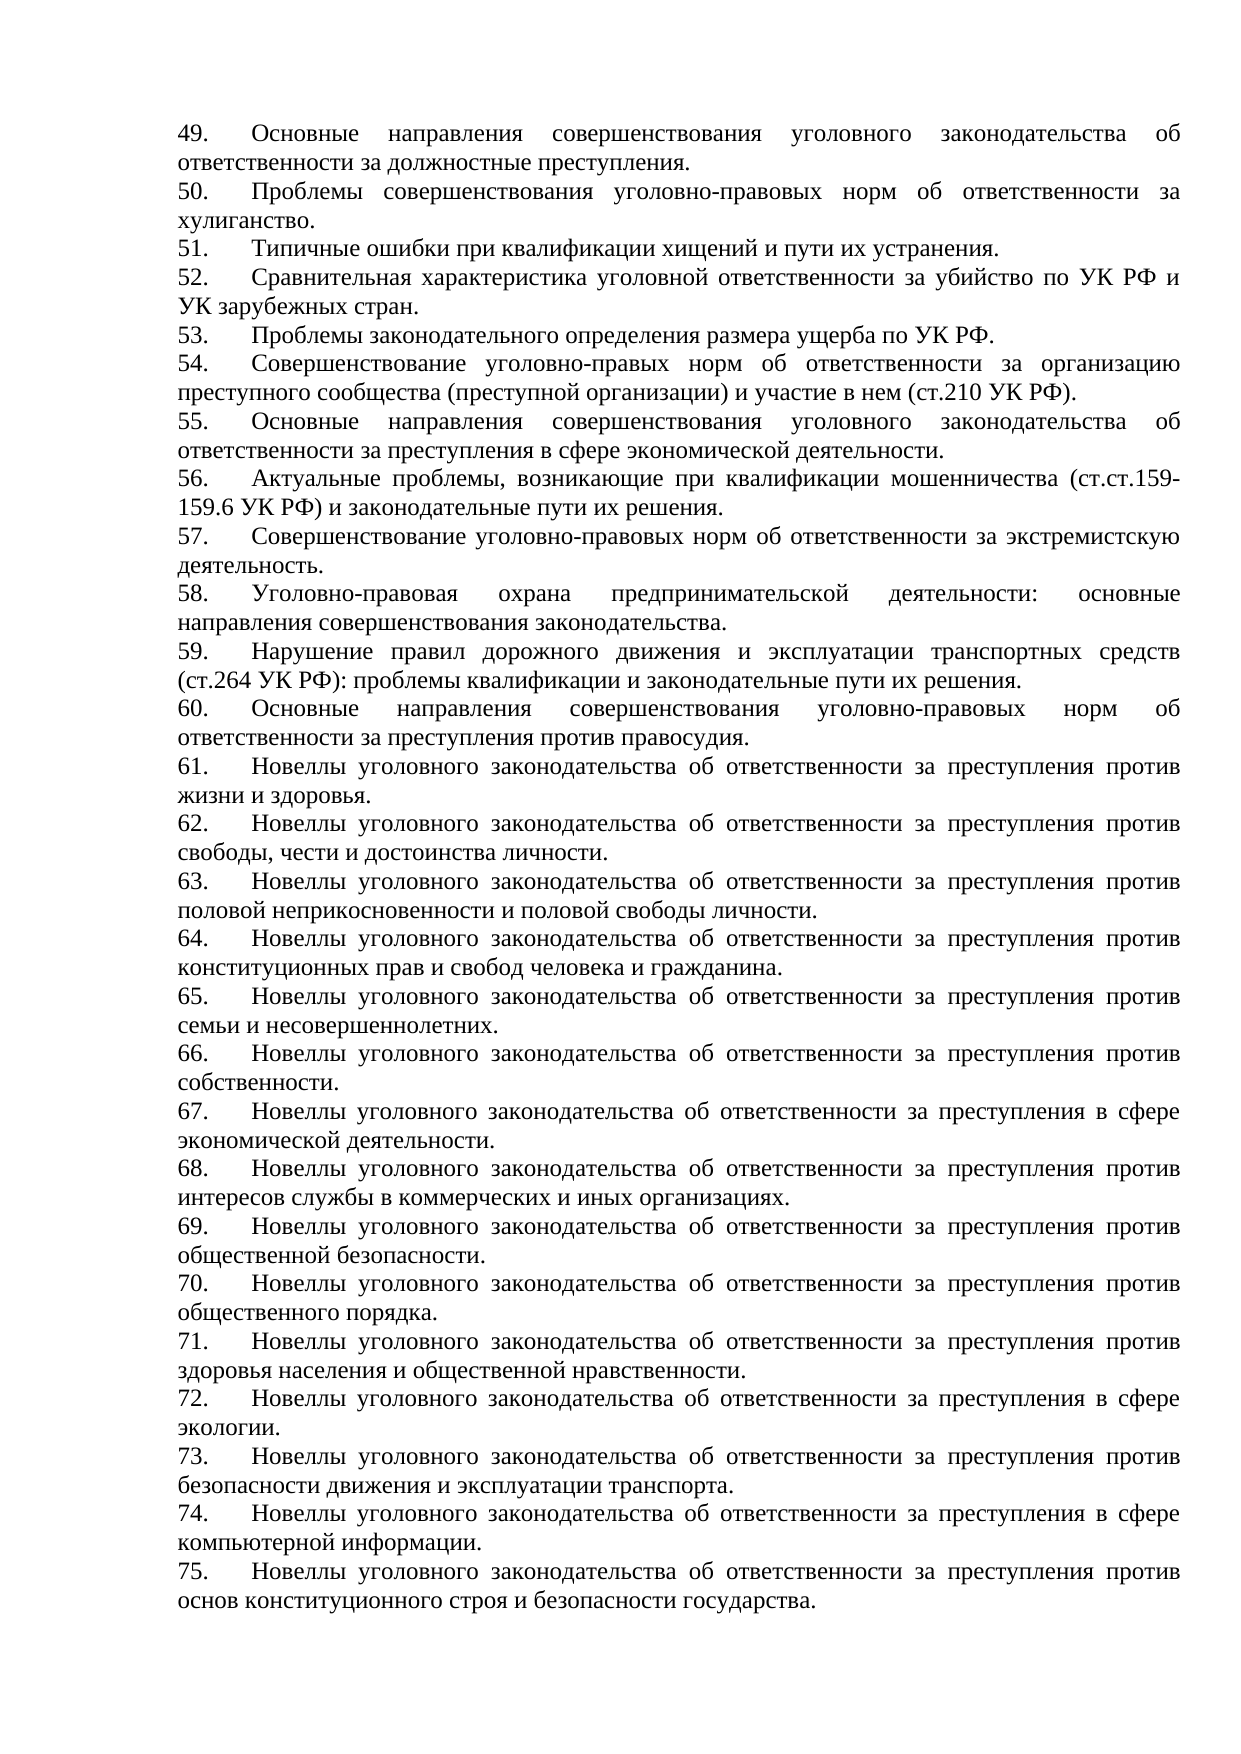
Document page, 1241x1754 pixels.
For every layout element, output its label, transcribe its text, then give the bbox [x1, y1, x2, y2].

list Основные направления совершенствования уголовно-правовых норм об ответственности за преступления против правосудия. [177, 693, 1181, 751]
list Новеллы уголовного законодательства об ответственности за преступления против интересов службы в коммерческих и иных организациях. [177, 1153, 1181, 1211]
list Проблемы законодательного определения размера ущерба по УК РФ. [177, 320, 1181, 348]
list Новеллы уголовного законодательства об ответственности за преступления против основ конституционного строя и безопасности государства. [177, 1556, 1181, 1613]
list Новеллы уголовного законодательства об ответственности за преступления против общественной безопасности. [177, 1211, 1181, 1268]
list Новеллы уголовного законодательства об ответственности за преступления против здоровья населения и общественной нравственности. [177, 1326, 1181, 1383]
list Сравнительная характеристика уголовной ответственности за убийство по УК РФ и УК зарубежных стран. [177, 262, 1181, 320]
list Новеллы уголовного законодательства об ответственности за преступления против безопасности движения и эксплуатации транспорта. [177, 1441, 1181, 1498]
list Проблемы совершенствования уголовно-правовых норм об ответственности за хулиганство. [177, 176, 1181, 233]
list Совершенствование уголовно-правовых норм об ответственности за экстремистскую деятельность. [177, 521, 1181, 578]
list Основные направления совершенствования уголовного законодательства об ответственности за должностные преступления. [177, 118, 1181, 176]
list Новеллы уголовного законодательства об ответственности за преступления против конституционных прав и свобод человека и гражданина. [177, 923, 1181, 981]
list Новеллы уголовного законодательства об ответственности за преступления в сфере компьютерной информации. [177, 1498, 1181, 1556]
list Новеллы уголовного законодательства об ответственности за преступления против свободы, чести и достоинства личности. [177, 808, 1181, 866]
list Совершенствование уголовно-правых норм об ответственности за организацию преступного сообщества (преступной организации) и участие в нем (ст.210 УК РФ). [177, 348, 1181, 406]
list Новеллы уголовного законодательства об ответственности за преступления в сфере экономической деятельности. [177, 1096, 1181, 1153]
list Типичные ошибки при квалификации хищений и пути их устранения. [177, 233, 1181, 262]
list Уголовно-правовая охрана предпринимательской деятельности: основные направления совершенствования законодательства. [177, 578, 1181, 636]
list Актуальные проблемы, возникающие при квалификации мошенничества (ст.ст.159-159.6 УК РФ) и законодательные пути их решения. [177, 463, 1181, 521]
list Новеллы уголовного законодательства об ответственности за преступления против половой неприкосновенности и половой свободы личности. [177, 866, 1181, 923]
list Новеллы уголовного законодательства об ответственности за преступления против семьи и несовершеннолетних. [177, 981, 1181, 1038]
list Новеллы уголовного законодательства об ответственности за преступления против собственности. [177, 1038, 1181, 1096]
list Новеллы уголовного законодательства об ответственности за преступления против общественного порядка. [177, 1268, 1181, 1326]
list Нарушение правил дорожного движения и эксплуатации транспортных средств (ст.264 УК РФ): проблемы квалификации и законодательные пути их решения. [177, 636, 1181, 693]
list Новеллы уголовного законодательства об ответственности за преступления в сфере экологии. [177, 1383, 1181, 1441]
list Новеллы уголовного законодательства об ответственности за преступления против жизни и здоровья. [177, 751, 1181, 808]
list Основные направления совершенствования уголовного законодательства об ответственности за преступления в сфере экономической деятельности. [177, 406, 1181, 463]
